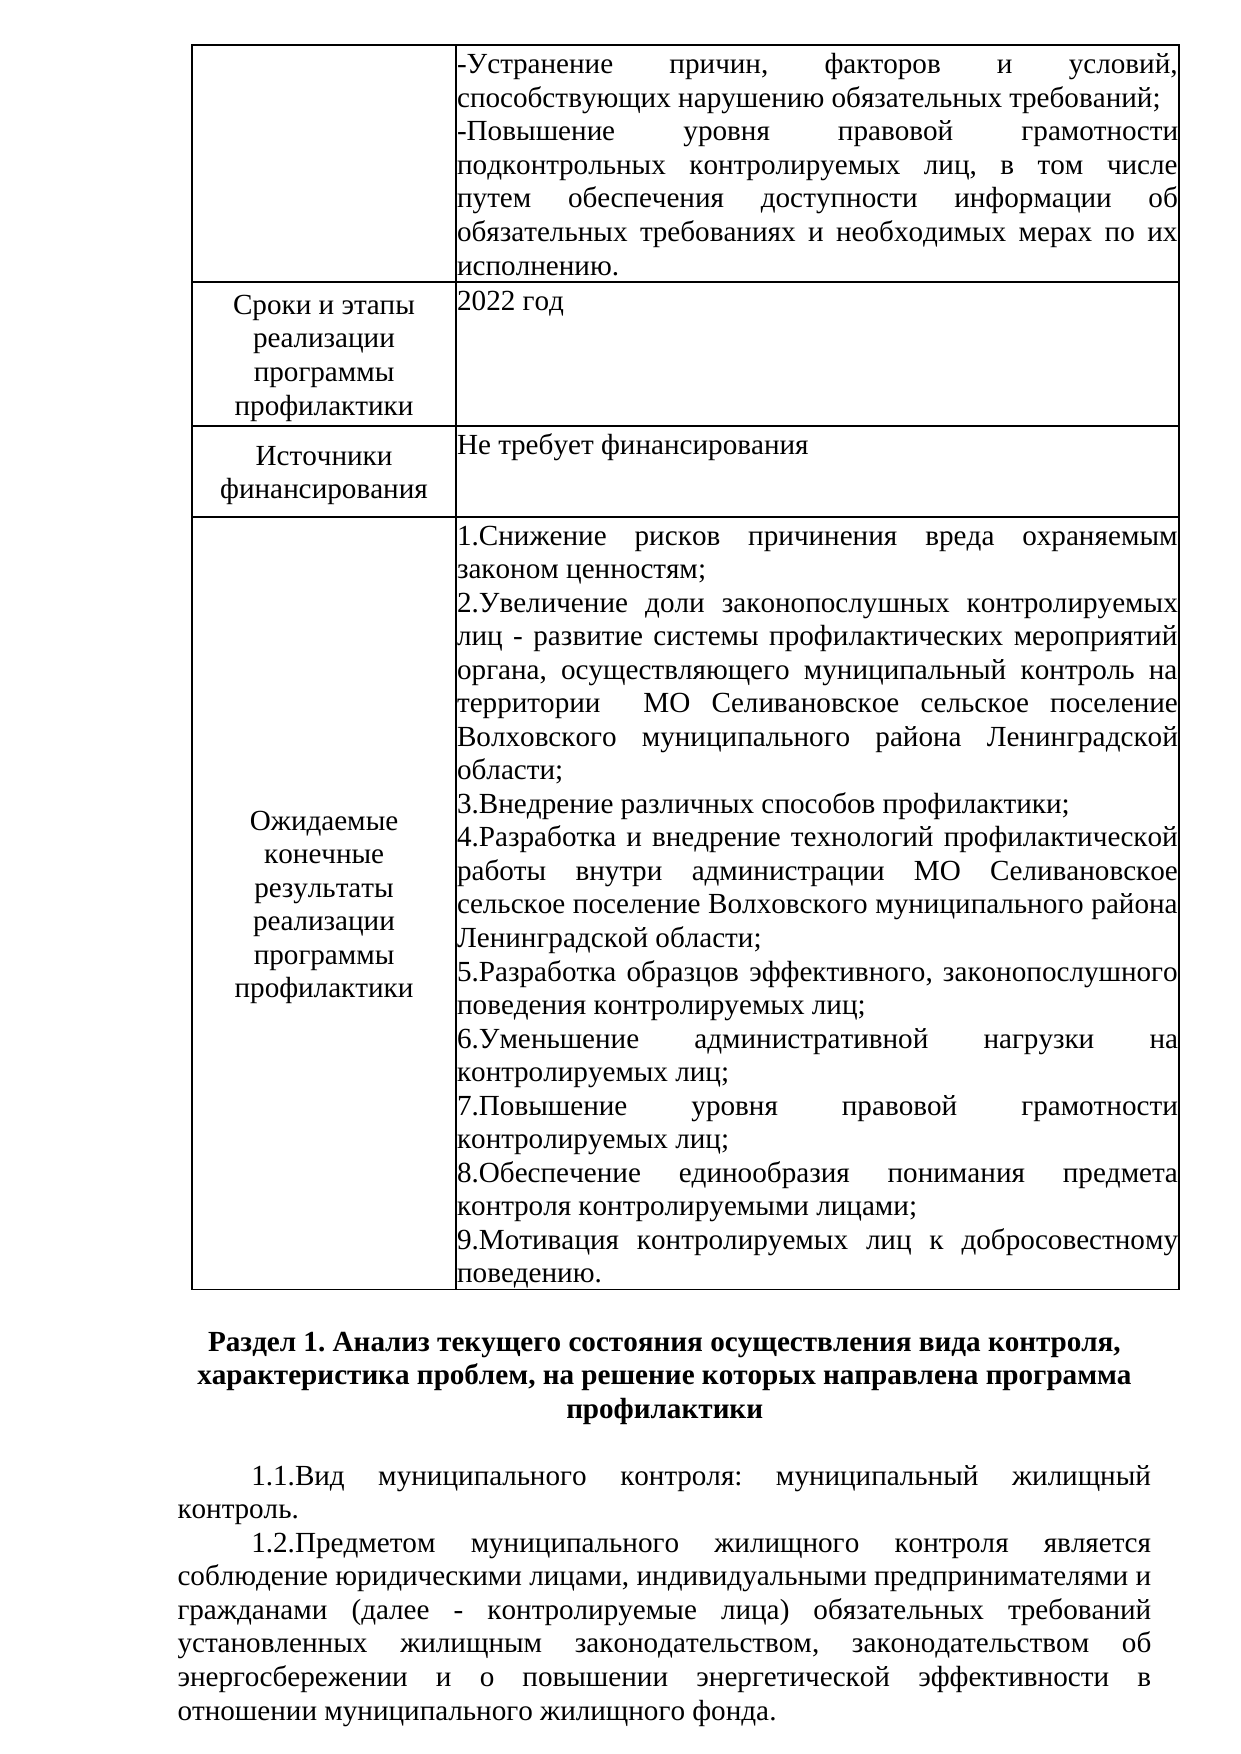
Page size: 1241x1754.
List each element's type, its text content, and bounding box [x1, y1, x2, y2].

text 1.1.Вид муниципального контроля: муниципальный жилищный контроль. [177, 1458, 1152, 1525]
table_cell Ожидаемые конечные результаты реализации программы профилактики [193, 518, 455, 1289]
table_cell 1.Снижение рисков причинения вреда охраняемым законом ценностям; 2.Увеличение доли законопослушных контролируемых лиц - развитие системы профилактических мероприятий органа, осуществляющего муниципальный контроль на территории МО Селивановское сельское поселение Волховского муниципального района Ленинградской области; 3.Внедрение различных способов профилактики; 4.Разработка и внедрение технологий профилактической работы внутри администрации МО Селивановское сельское поселение Волховского муниципального района Ленинградской области; 5.Разработка образцов эффективного, законопослушного поведения контролируемых лиц; 6.Уменьшение административной нагрузки на контролируемых лиц; 7.Повышение уровня правовой грамотности контролируемых лиц; 8.Обеспечение единообразия понимания предмета контроля контролируемыми лицами; 9.Мотивация контролируемых лиц к добросовестному поведению. [457, 518, 1178, 1289]
table_cell 2022 год [457, 283, 1178, 425]
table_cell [457, 46, 1178, 281]
text 1.2.Предметом муниципального жилищного контроля является соблюдение юридическими лицами, индивидуальными предпринимателями и гражданами (далее - контролируемые лица) обязательных требований установленных жилищным законодательством, законодательством об энергосбережении и о повышении энергетической эффективности в отношении муниципального жилищного фонда. [177, 1525, 1152, 1726]
table_cell Сроки и этапы реализации программы профилактики [193, 283, 455, 425]
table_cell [193, 46, 455, 281]
table_cell Источники финансирования [193, 427, 455, 516]
text Раздел 1. Анализ текущего состояния осуществления вида контроля, характеристика проблем, на решение которых направлена программа профилактики [177, 1324, 1152, 1424]
table_cell Не требует финансирования [457, 427, 1178, 516]
